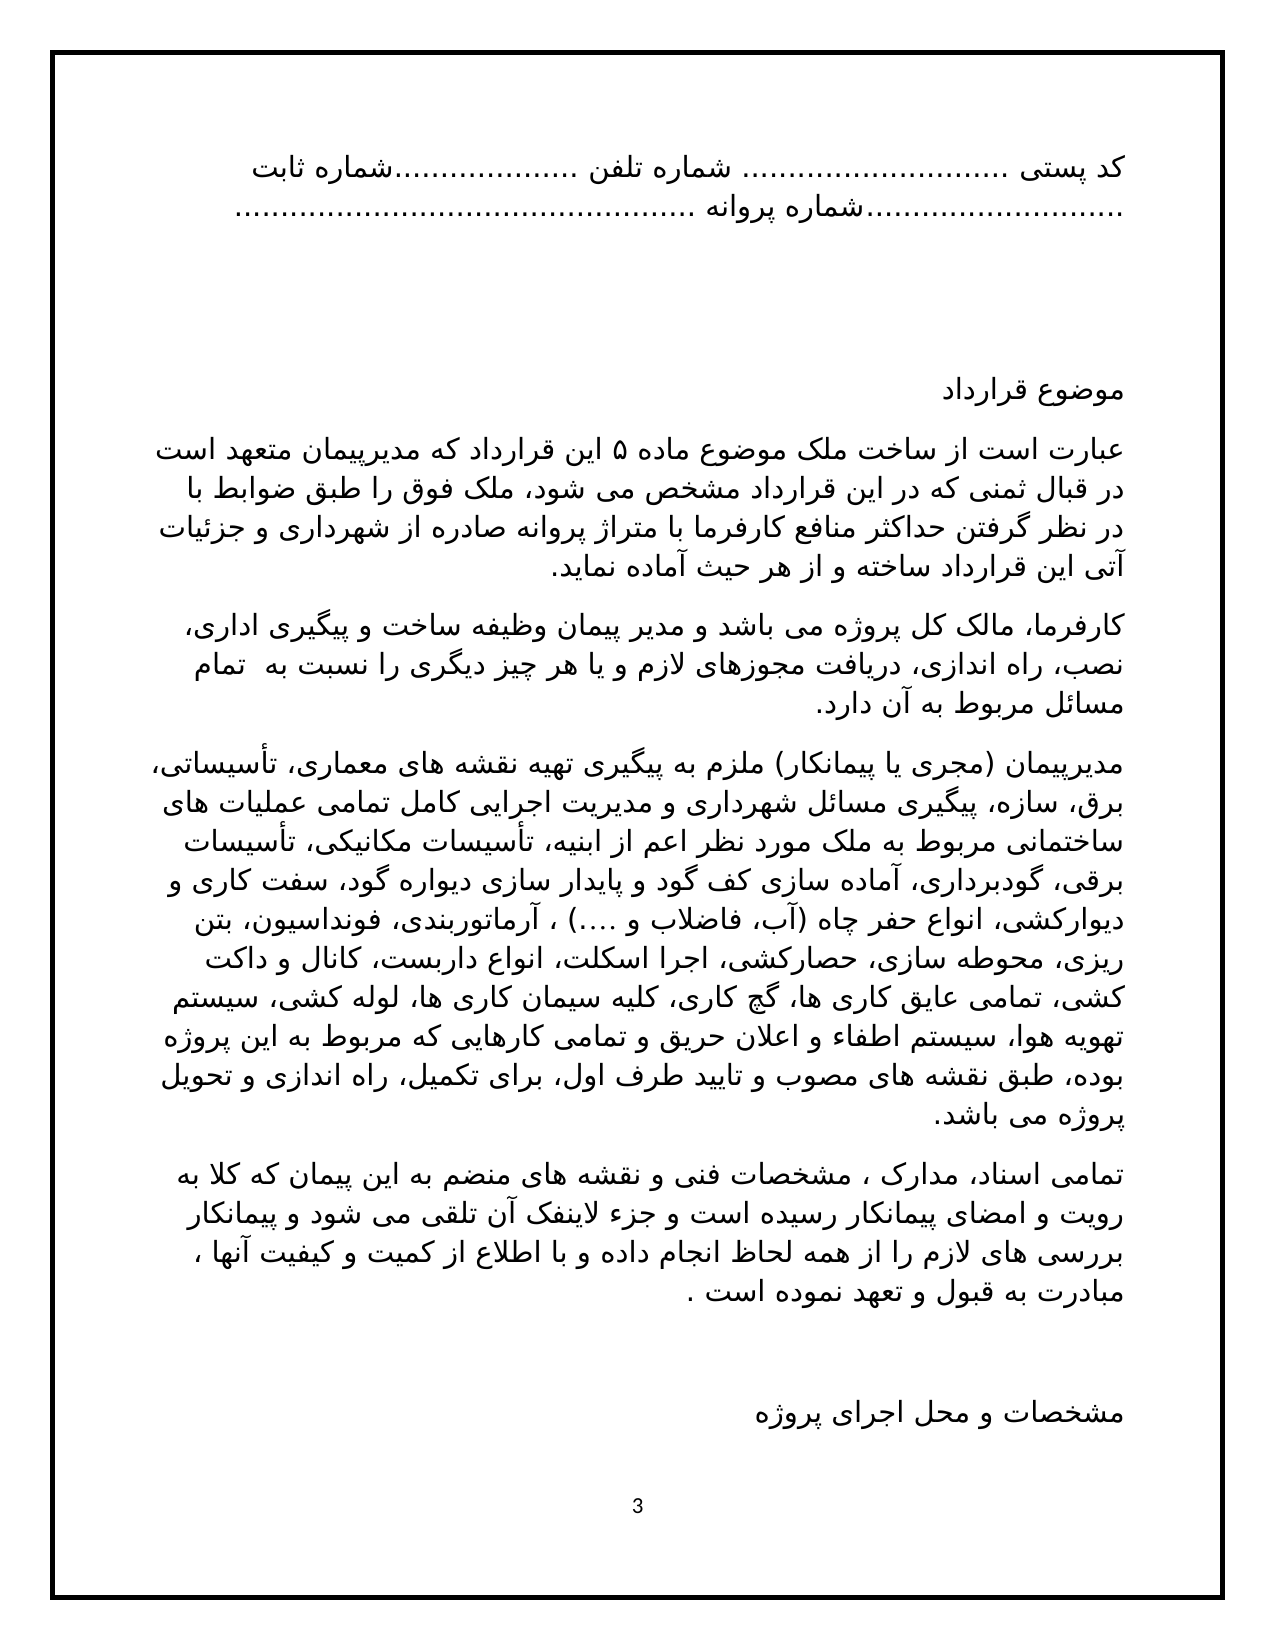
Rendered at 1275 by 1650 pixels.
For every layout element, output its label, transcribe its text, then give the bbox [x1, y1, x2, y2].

text عبارت است از ساخت ملک موضوع ماده ۵ این قرارداد که مدیرپیمان متعهد است در قبال ثمنی که در این قرارداد مشخص می شود، ملک فوق را طبق ضوابط با در نظر گرفتن حداکثر منافع کارفرما با متراژ پروانه صادره از شهرداری و جزئیات آتی این قرارداد ساخته و از هر حیث آماده نماید. [150, 432, 1125, 583]
text تمامی اسناد، مدارک ، مشخصات فنی و نقشه های منضم به این پیمان که کلا به رویت و امضای پیمانکار رسیده است و جزء لاینفک آن تلقی می شود و پیمانکار بررسی های لازم را از همه لحاظ انجام داده و با اطلاع از کمیت و کیفیت آنها ، مبادرت به قبول و تعهد نموده است . [150, 1157, 1125, 1308]
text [150, 150, 1125, 223]
text کارفرما، مالک کل پروژه می باشد و مدیر پیمان وظیفه ساخت و پیگیری اداری، نصب، راه اندازی، دریافت مجوزهای لازم و یا هر چیز دیگری را نسبت به تمام مسائل مربوط به آن دارد. [150, 609, 1125, 721]
text موضوع قرارداد [150, 372, 1125, 406]
text مدیرپیمان (مجری یا پیمانکار) ملزم به پیگیری تهیه نقشه های معماری، تأسیساتی، برق، سازه، پیگیری مسائل شهرداری و مدیریت اجرایی کامل تمامی عملیات های ساختمانی مربوط به ملک مورد نظر اعم از ابنیه، تأسیسات مکانیکی، تأسیسات برقی، گودبرداری، آماده سازی کف گود و پایدار سازی دیواره گود، سفت کاری و دیوارکشی، انواع حفر چاه (آب، فاضلاب و ….) ، آرماتوربندی، فونداسیون، بتن ریزی، محوطه سازی، حصارکشی، اجرا اسکلت، انواع داربست، کانال و داکت کشی، تمامی عایق کاری ها، گچ کاری، کلیه سیمان کاری ها، لوله کشی، سیستم تهویه هوا، سیستم اطفاء و اعلان حریق و تمامی کارهایی که مربوط به این پروژه بوده، طبق نقشه های مصوب و تایید طرف اول، برای تکمیل، راه اندازی و تحویل پروژه می باشد. [150, 746, 1125, 1131]
text مشخصات و محل اجرای پروژه [150, 1396, 1125, 1429]
